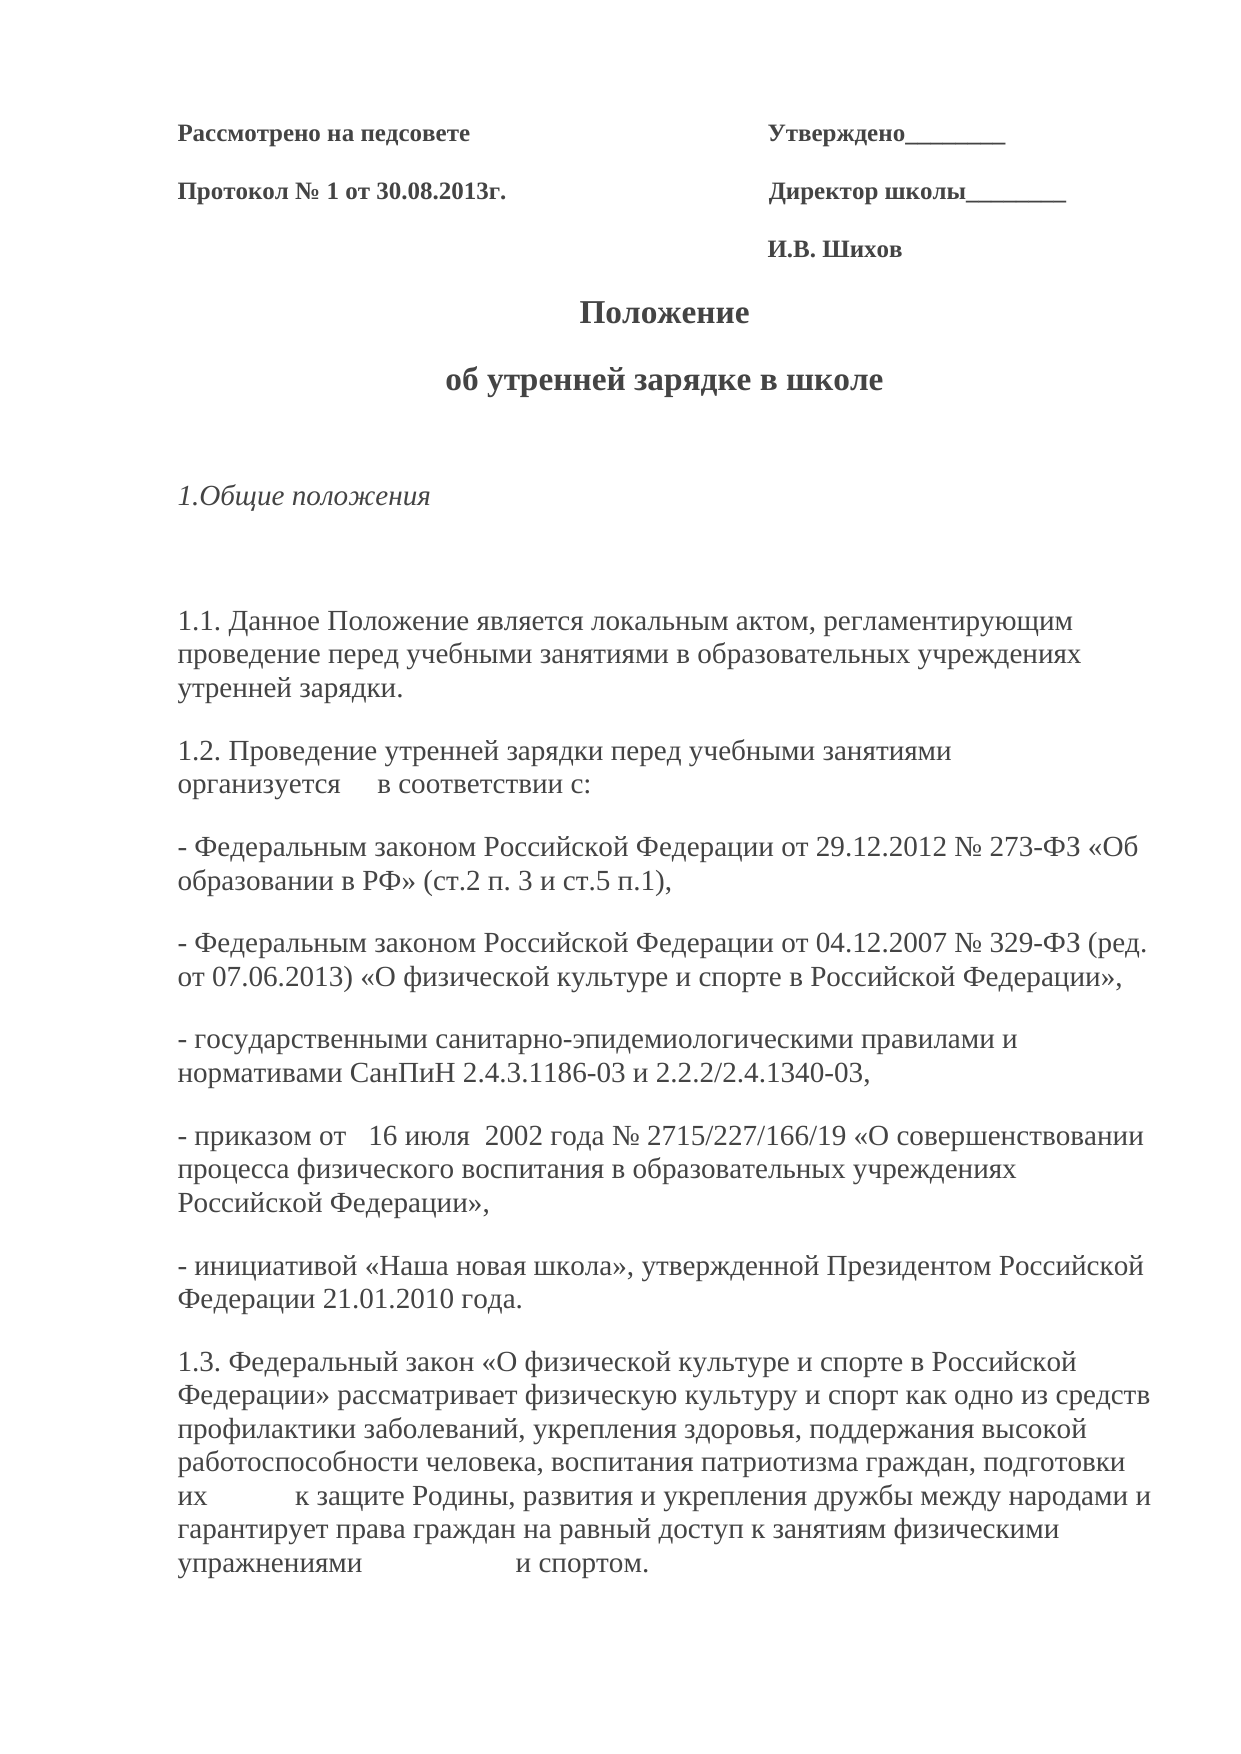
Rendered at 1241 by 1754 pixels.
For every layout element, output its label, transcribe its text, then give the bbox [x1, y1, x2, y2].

text - приказом от 16 июля 2002 года № 2715/227/166/19 «О совершенствовании процесса физического воспитания в образовательных учреждениях Российской Федерации», [177, 1118, 1152, 1218]
text об утренней зарядке в школе [177, 359, 1152, 398]
text И.В. Шихов [177, 234, 1152, 263]
text 1.2. Проведение утренней зарядки перед учебными занятиями организуется в соответствии с: [177, 733, 1152, 800]
text - инициативой «Наша новая школа», утвержденной Президентом Российской Федерации 21.01.2010 года. [177, 1248, 1152, 1315]
text Рассмотрено на педсовете Утверждено________ [177, 118, 1152, 147]
text 1.3. Федеральный закон «О физической культуре и спорте в Российской Федерации» рассматривает физическую культуру и спорт как одно из средств профилактики заболеваний, укрепления здоровья, поддержания высокой работоспособности человека, воспитания патриотизма граждан, подготовки их к защите Родины, развития и укрепления дружбы между народами и гарантирует права граждан на равный доступ к занятиям физическими упражнениями и спортом. [177, 1344, 1152, 1579]
text 1.Общие положения [177, 478, 1152, 511]
text Протокол № 1 от 30.08.2013г. Директор школы________ [177, 176, 1152, 205]
text 1.1. Данное Положение является локальным актом, регламентирующим проведение перед учебными занятиями в образовательных учреждениях утренней зарядки. [177, 603, 1152, 704]
text - Федеральным законом Российской Федерации от 04.12.2007 № 329-ФЗ (ред. от 07.06.2013) «О физической культуре и спорте в Российской Федерации», [177, 925, 1152, 992]
text - государственными санитарно-эпидемиологическими правилами и нормативами СанПиН 2.4.3.1186-03 и 2.2.2/2.4.1340-03, [177, 1022, 1152, 1089]
text - Федеральным законом Российской Федерации от 29.12.2012 № 273-ФЗ «Об образовании в РФ» (ст.2 п. 3 и ст.5 п.1), [177, 829, 1152, 896]
text Положение [177, 292, 1152, 330]
